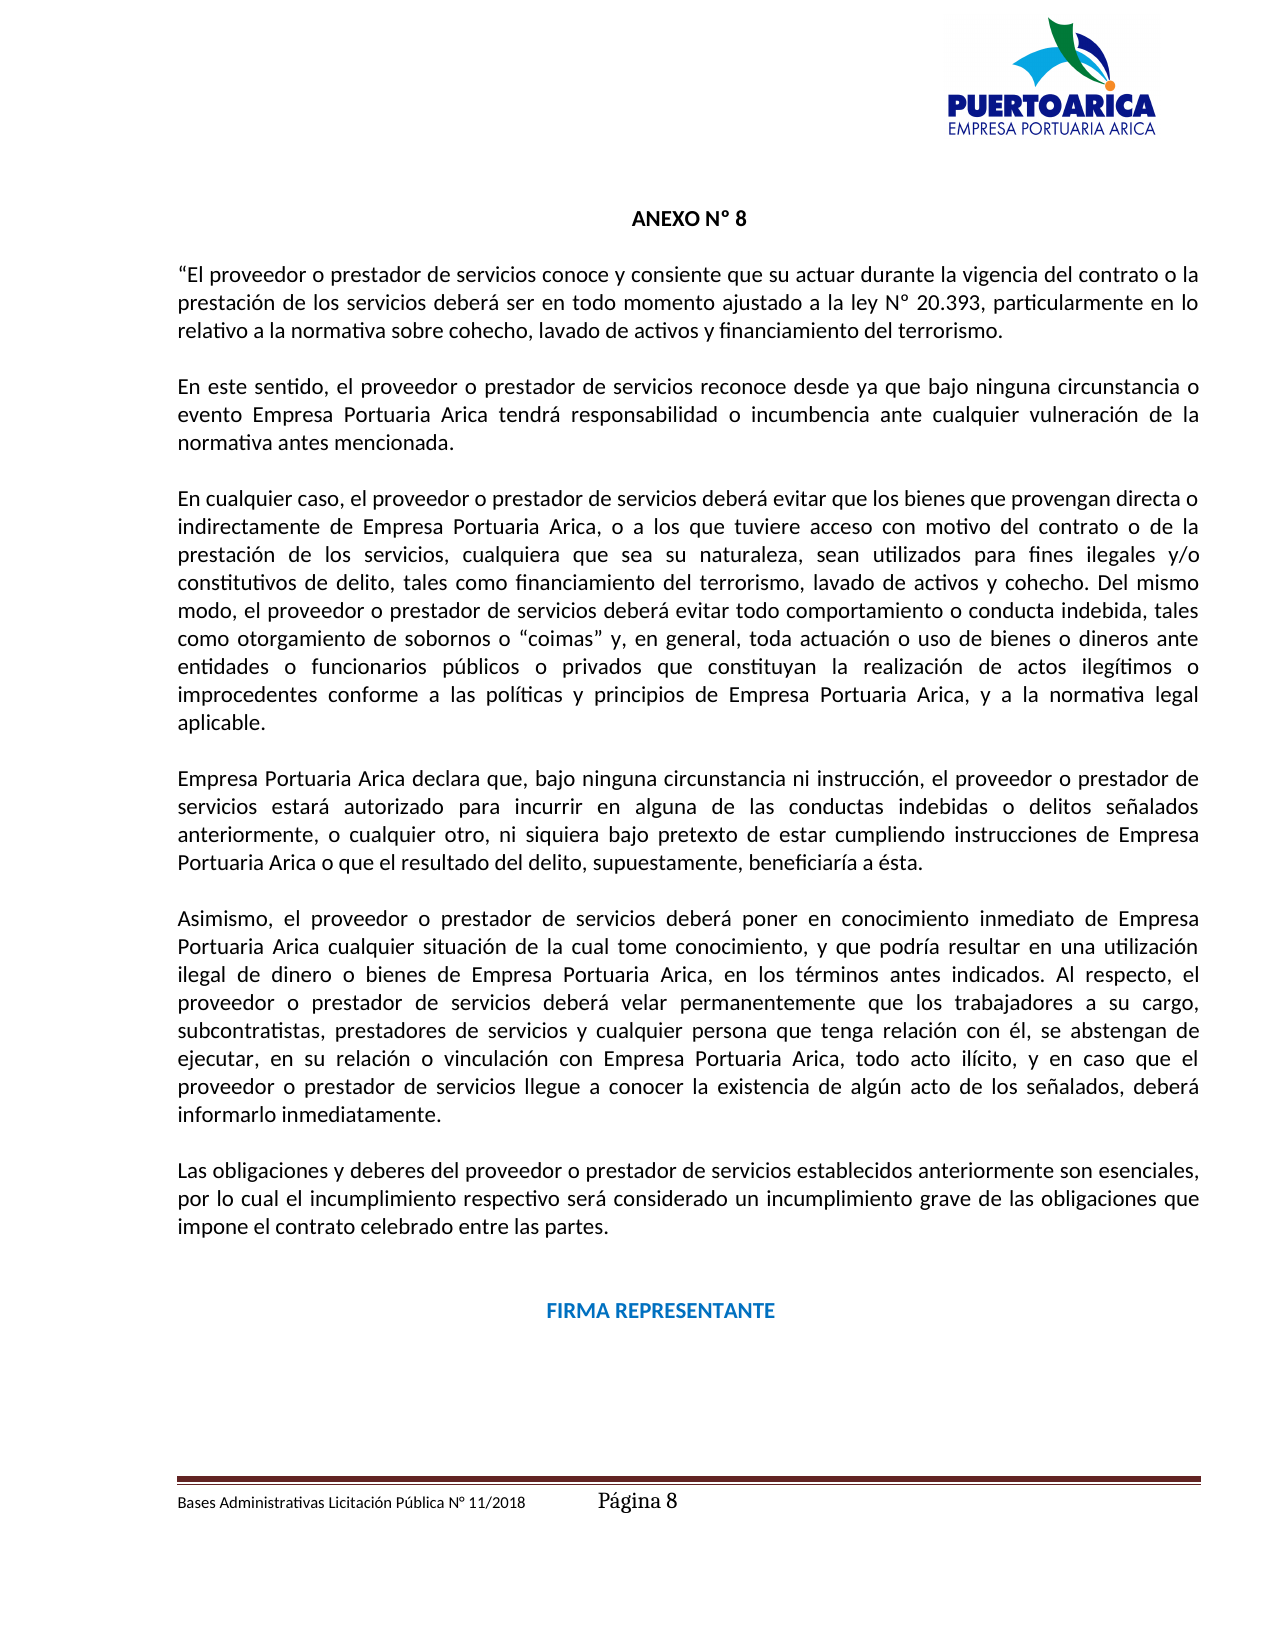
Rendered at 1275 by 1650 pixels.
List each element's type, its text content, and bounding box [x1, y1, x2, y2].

text FIRMA REPRESENTANTE [473, 1297, 1201, 1324]
text En este sentido, el proveedor o prestador de servicios reconoce desde ya que bajo ninguna circunstancia o evento Empresa Portuaria Arica tendrá responsabilidad o incumbencia ante cualquier vulneración de la normativa antes mencionada. [177, 372, 1201, 456]
picture [942, 14, 1162, 139]
text Las obligaciones y deberes del proveedor o prestador de servicios establecidos anteriormente son esenciales, por lo cual el incumplimiento respectivo será considerado un incumplimiento grave de las obligaciones que impone el contrato celebrado entre las partes. [177, 1156, 1201, 1241]
text Asimismo, el proveedor o prestador de servicios deberá poner en conocimiento inmediato de Empresa Portuaria Arica cualquier situación de la cual tome conocimiento, y que podría resultar en una utilización ilegal de dinero o bienes de Empresa Portuaria Arica, en los términos antes indicados. Al respecto, el proveedor o prestador de servicios deberá velar permanentemente que los trabajadores a su cargo, subcontratistas, prestadores de servicios y cualquier persona que tenga relación con él, se abstengan de ejecutar, en su relación o vinculación con Empresa Portuaria Arica, todo acto ilícito, y en caso que el proveedor o prestador de servicios llegue a conocer la existencia de algún acto de los señalados, deberá informarlo inmediatamente. [177, 904, 1201, 1128]
text ANEXO Nº 8 [177, 204, 1201, 232]
text Empresa Portuaria Arica declara que, bajo ninguna circunstancia ni instrucción, el proveedor o prestador de servicios estará autorizado para incurrir en alguna de las conductas indebidas o delitos señalados anteriormente, o cualquier otro, ni siquiera bajo pretexto de estar cumpliendo instrucciones de Empresa Portuaria Arica o que el resultado del delito, supuestamente, beneficiaría a ésta. [177, 764, 1201, 876]
text En cualquier caso, el proveedor o prestador de servicios deberá evitar que los bienes que provengan directa o indirectamente de Empresa Portuaria Arica, o a los que tuviere acceso con motivo del contrato o de la prestación de los servicios, cualquiera que sea su naturaleza, sean utilizados para fines ilegales y/o constitutivos de delito, tales como financiamiento del terrorismo, lavado de activos y cohecho. Del mismo modo, el proveedor o prestador de servicios deberá evitar todo comportamiento o conducta indebida, tales como otorgamiento de sobornos o “coimas” y, en general, toda actuación o uso de bienes o dineros ante entidades o funcionarios públicos o privados que constituyan la realización de actos ilegítimos o improcedentes conforme a las políticas y principios de Empresa Portuaria Arica, y a la normativa legal aplicable. [177, 484, 1201, 736]
text “El proveedor o prestador de servicios conoce y consiente que su actuar durante la vigencia del contrato o la prestación de los servicios deberá ser en todo momento ajustado a la ley Nº 20.393, particularmente en lo relativo a la normativa sobre cohecho, lavado de activos y financiamiento del terrorismo. [177, 260, 1201, 344]
